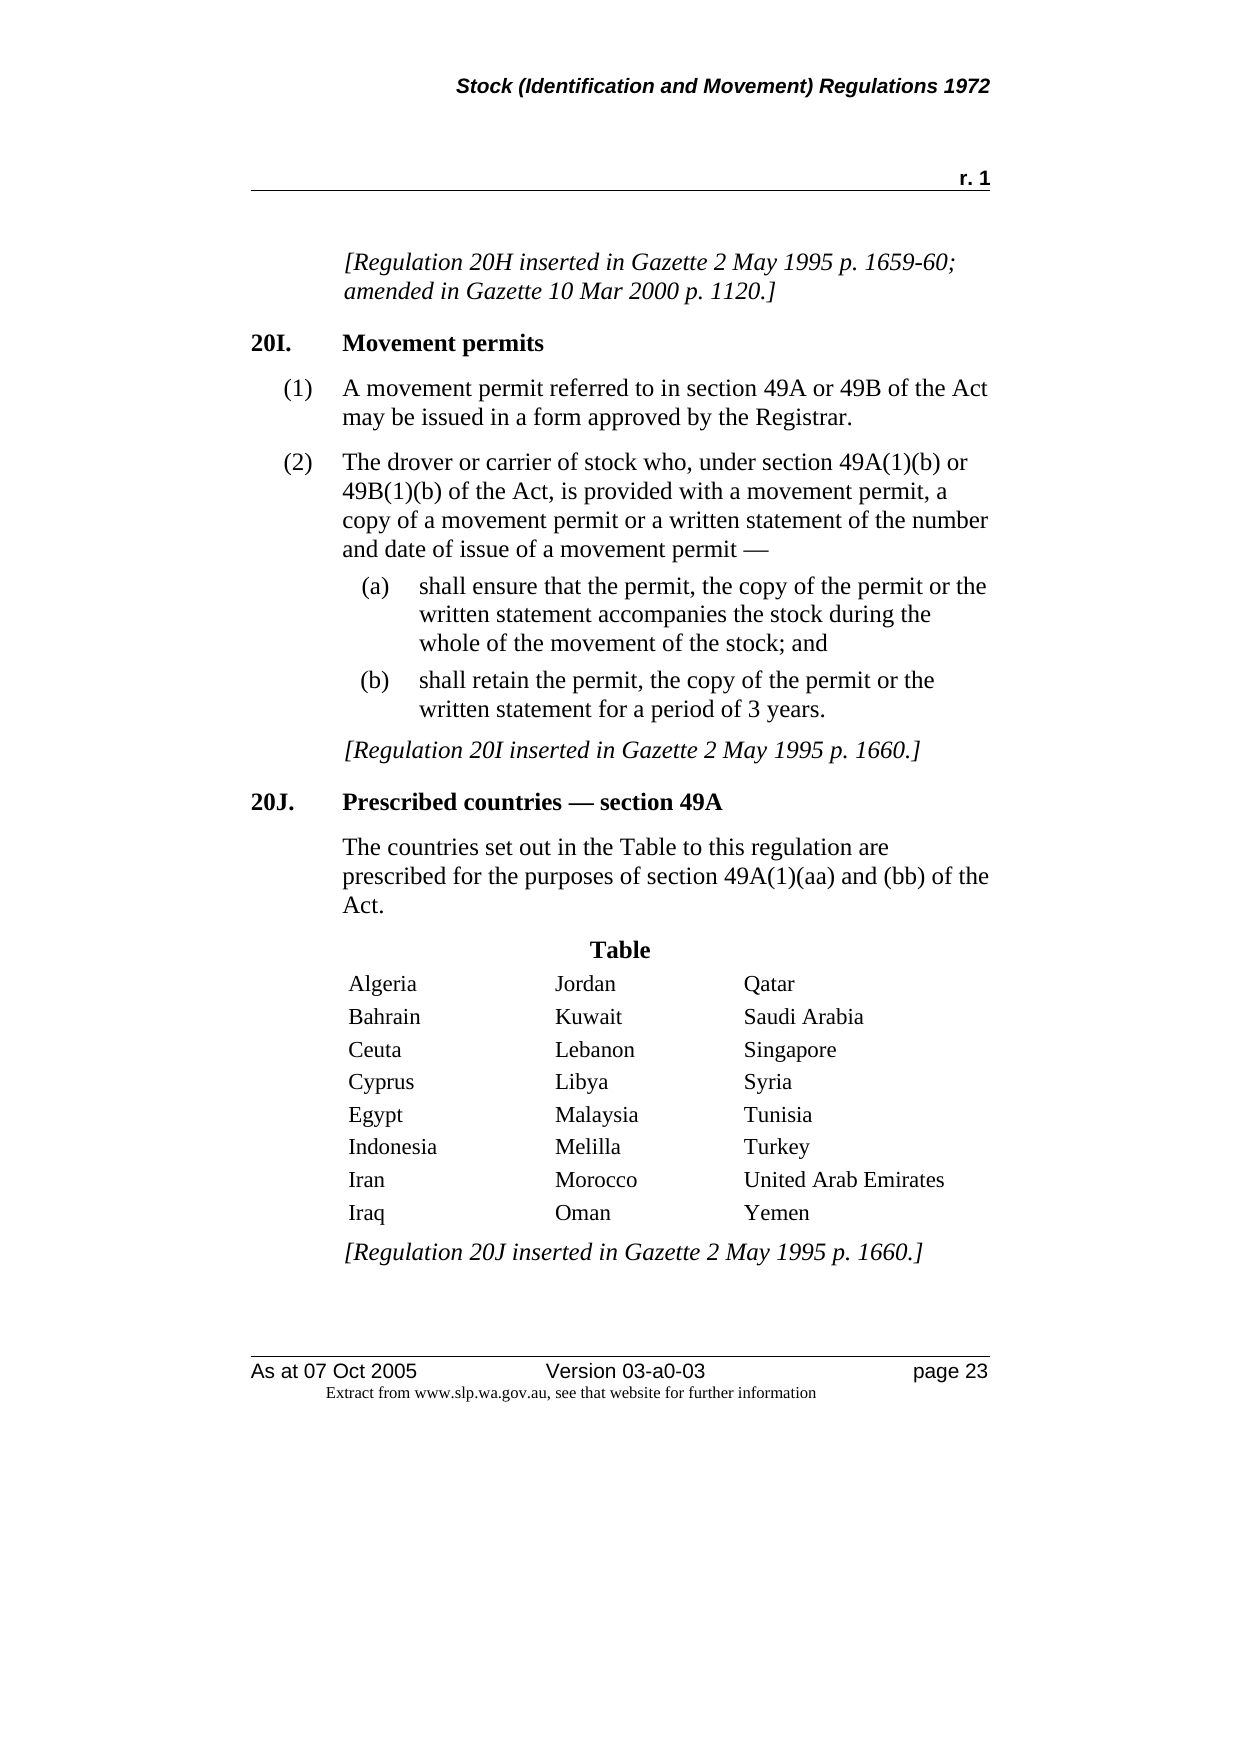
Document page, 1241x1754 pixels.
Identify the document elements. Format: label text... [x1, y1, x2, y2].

table_cell Ceuta [339, 1029, 546, 1062]
text (1) A movement permit referred to in section 49A or 49B of the Act may be issued in a form approved by the Registrar. [251, 373, 990, 431]
subtitle 20I. Movement permits [251, 328, 990, 357]
table_cell Lebanon [546, 1029, 735, 1062]
table_header Qatar [735, 964, 977, 997]
table_cell Tunisia [735, 1095, 977, 1127]
table_header Jordan [546, 964, 735, 997]
table_cell Kuwait [546, 997, 735, 1029]
subtitle Table [251, 935, 990, 964]
subtitle 20J. Prescribed countries — section 49A [251, 787, 990, 816]
table_cell Cyprus [339, 1062, 546, 1094]
table_cell Syria [735, 1062, 977, 1094]
text (b) shall retain the permit, the copy of the permit or the written statement for a period of 3 years. [251, 665, 990, 723]
text [Regulation 20I inserted in Gazette 2 May 1995 p. 1660.] [251, 735, 990, 764]
table_cell Libya [546, 1062, 735, 1094]
table_cell Bahrain [339, 997, 546, 1029]
table_cell Iraq [339, 1193, 546, 1225]
table_cell Oman [546, 1193, 735, 1225]
table_cell Singapore [735, 1029, 977, 1062]
table_cell United Arab Emirates [735, 1160, 977, 1192]
table_cell Egypt [339, 1095, 546, 1127]
text [Regulation 20H inserted in Gazette 2 May 1995 p. 1659-60; amended in Gazette 10 Mar 2000 p. 1120.] [251, 247, 990, 305]
text (2) The drover or carrier of stock who, under section 49A(1)(b) or 49B(1)(b) of the Act, is provided with a movement permit, a copy of a movement permit or a written statement of the number and date of issue of a movement permit — [251, 447, 990, 562]
table_cell Morocco [546, 1160, 735, 1192]
table_cell Malaysia [546, 1095, 735, 1127]
table_header Algeria [339, 964, 546, 997]
table_cell Melilla [546, 1127, 735, 1160]
text (a) shall ensure that the permit, the copy of the permit or the written statement accompanies the stock during the whole of the movement of the stock; and [251, 571, 990, 657]
table_cell Iran [339, 1160, 546, 1192]
table_cell Yemen [735, 1193, 977, 1225]
text [Regulation 20J inserted in Gazette 2 May 1995 p. 1660.] [251, 1237, 990, 1266]
text The countries set out in the Table to this regulation are prescribed for the purposes of section 49A(1)(aa) and (bb) of the Act. [251, 832, 990, 919]
table_cell Turkey [735, 1127, 977, 1160]
table_cell Indonesia [339, 1127, 546, 1160]
table_cell Saudi Arabia [735, 997, 977, 1029]
